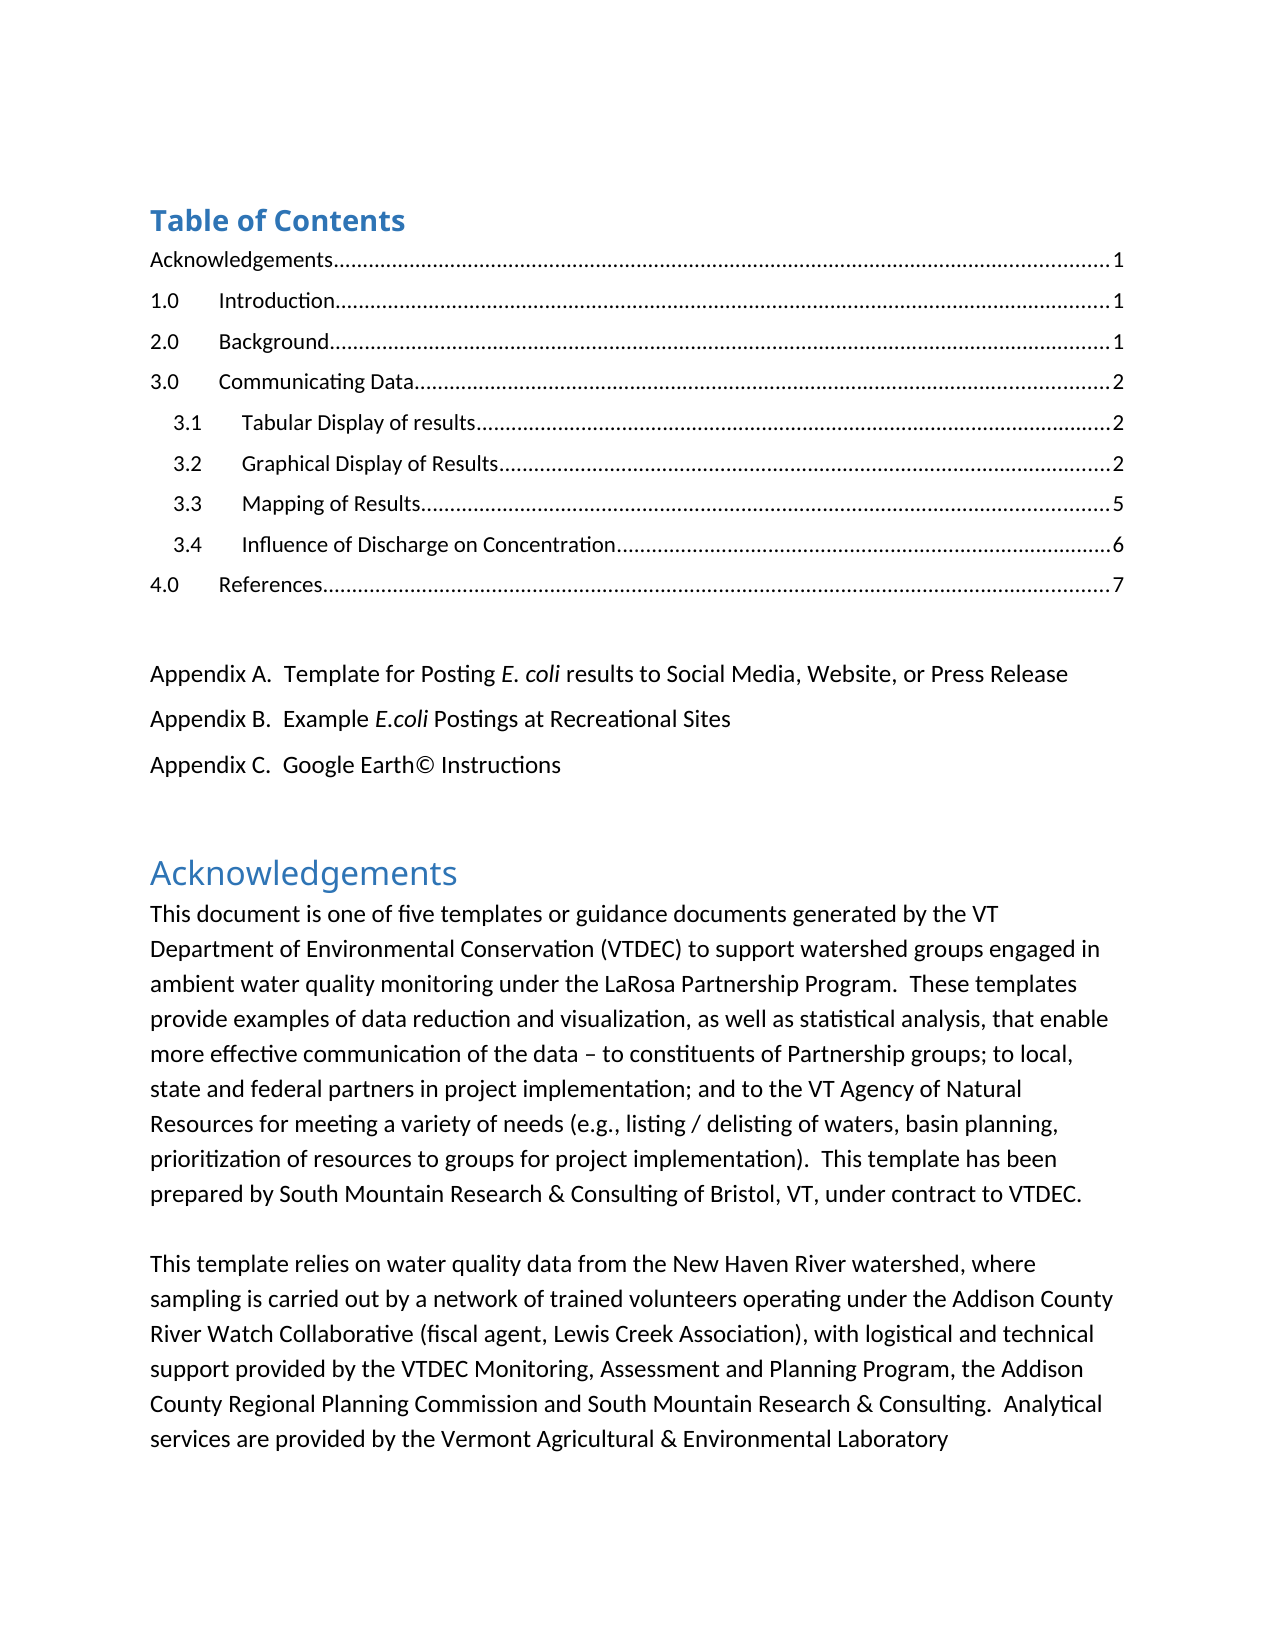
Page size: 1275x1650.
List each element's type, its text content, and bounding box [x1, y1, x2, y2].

text Appendix B. Example E.coli Postings at Recreational Sites [150, 703, 1125, 734]
text Appendix A. Template for Posting E. coli results to Social Media, Website, or Press Release [150, 658, 1125, 689]
subtitle Acknowledgements [150, 849, 1125, 895]
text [150, 898, 1125, 1454]
text Appendix C. Google Earth© Instructions [150, 749, 1125, 779]
